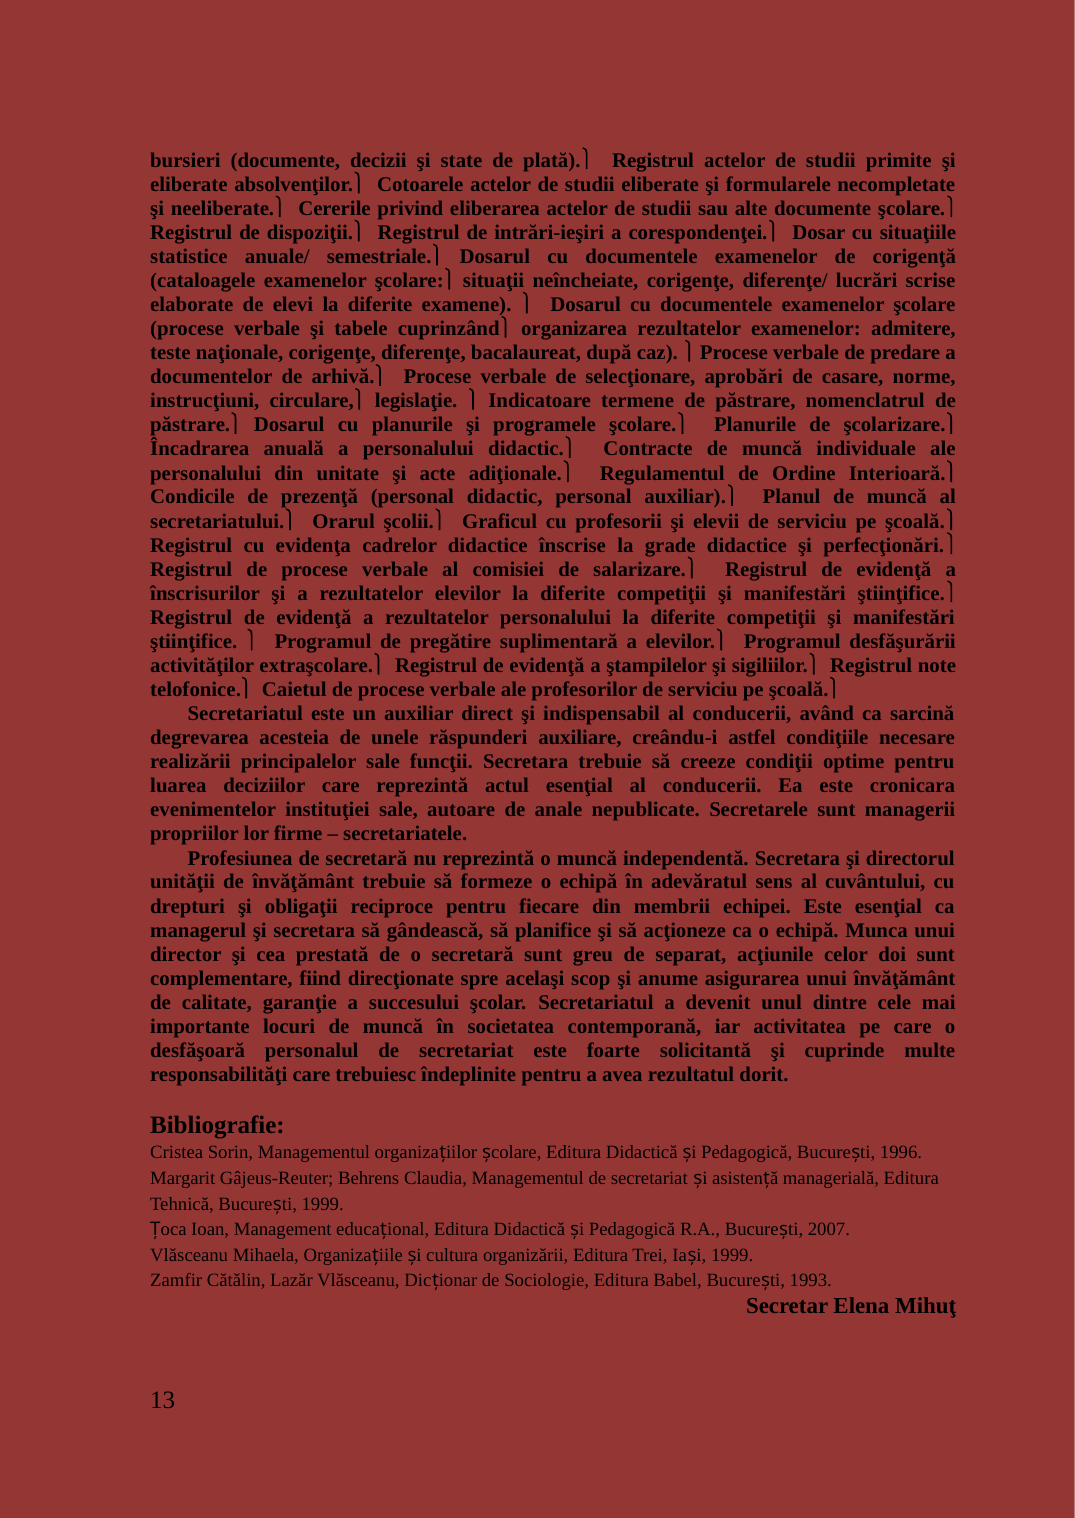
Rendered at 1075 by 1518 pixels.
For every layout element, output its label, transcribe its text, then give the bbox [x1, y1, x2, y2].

text Zamfir Cătălin, Lazăr Vlăsceanu, Dicționar de Sociologie, Editura Babel, București, 1993. [150, 1266, 956, 1292]
text Bibliografie: [150, 1110, 956, 1139]
text Secretariatul este un auxiliar direct şi indispensabil al conducerii, având ca sarcină degrevarea acesteia de unele răspunderi auxiliare, creându-i astfel condiţiile necesare realizării principalelor sale funcţii. Secretara trebuie să creeze condiţii optime pentru luarea deciziilor care reprezintă actul esenţial al conducerii. Ea este cronicara evenimentelor instituţiei sale, autoare de anale nepublicate. Secretarele sunt managerii propriilor lor firme – secretariatele. [150, 701, 956, 845]
text Vlăsceanu Mihaela, Organizațiile și cultura organizării, Editura Trei, Iași, 1999. [150, 1241, 956, 1266]
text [150, 148, 956, 701]
text Margarit Gâjeus-Reuter; Behrens Claudia, Managementul de secretariat și asistență managerială, Editura Tehnică, București, 1999. [150, 1164, 956, 1215]
text Cristea Sorin, Managementul organizațiilor școlare, Editura Didactică și Pedagogică, București, 1996. [150, 1139, 956, 1164]
text Țoca Ioan, Management educațional, Editura Didactică și Pedagogică R.A., București, 2007. [150, 1215, 956, 1241]
text Profesiunea de secretară nu reprezintă o muncă independentă. Secretara şi directorul unităţii de învăţământ trebuie să formeze o echipă în adevăratul sens al cuvântului, cu drepturi şi obligaţii reciproce pentru fiecare din membrii echipei. Este esenţial ca managerul şi secretara să gândească, să planifice şi să acţioneze ca o echipă. Munca unui director şi cea prestată de o secretară sunt greu de separat, acţiunile celor doi sunt complementare, fiind direcţionate spre acelaşi scop şi anume asigurarea unui învăţământ de calitate, garanţie a succesului şcolar. Secretariatul a devenit unul dintre cele mai importante locuri de muncă în societatea contemporană, iar activitatea pe care o desfăşoară personalul de secretariat este foarte solicitantă şi cuprinde multe responsabilităţi care trebuiesc îndeplinite pentru a avea rezultatul dorit. [150, 845, 956, 1086]
text Secretar Elena Mihuţ [150, 1292, 956, 1318]
